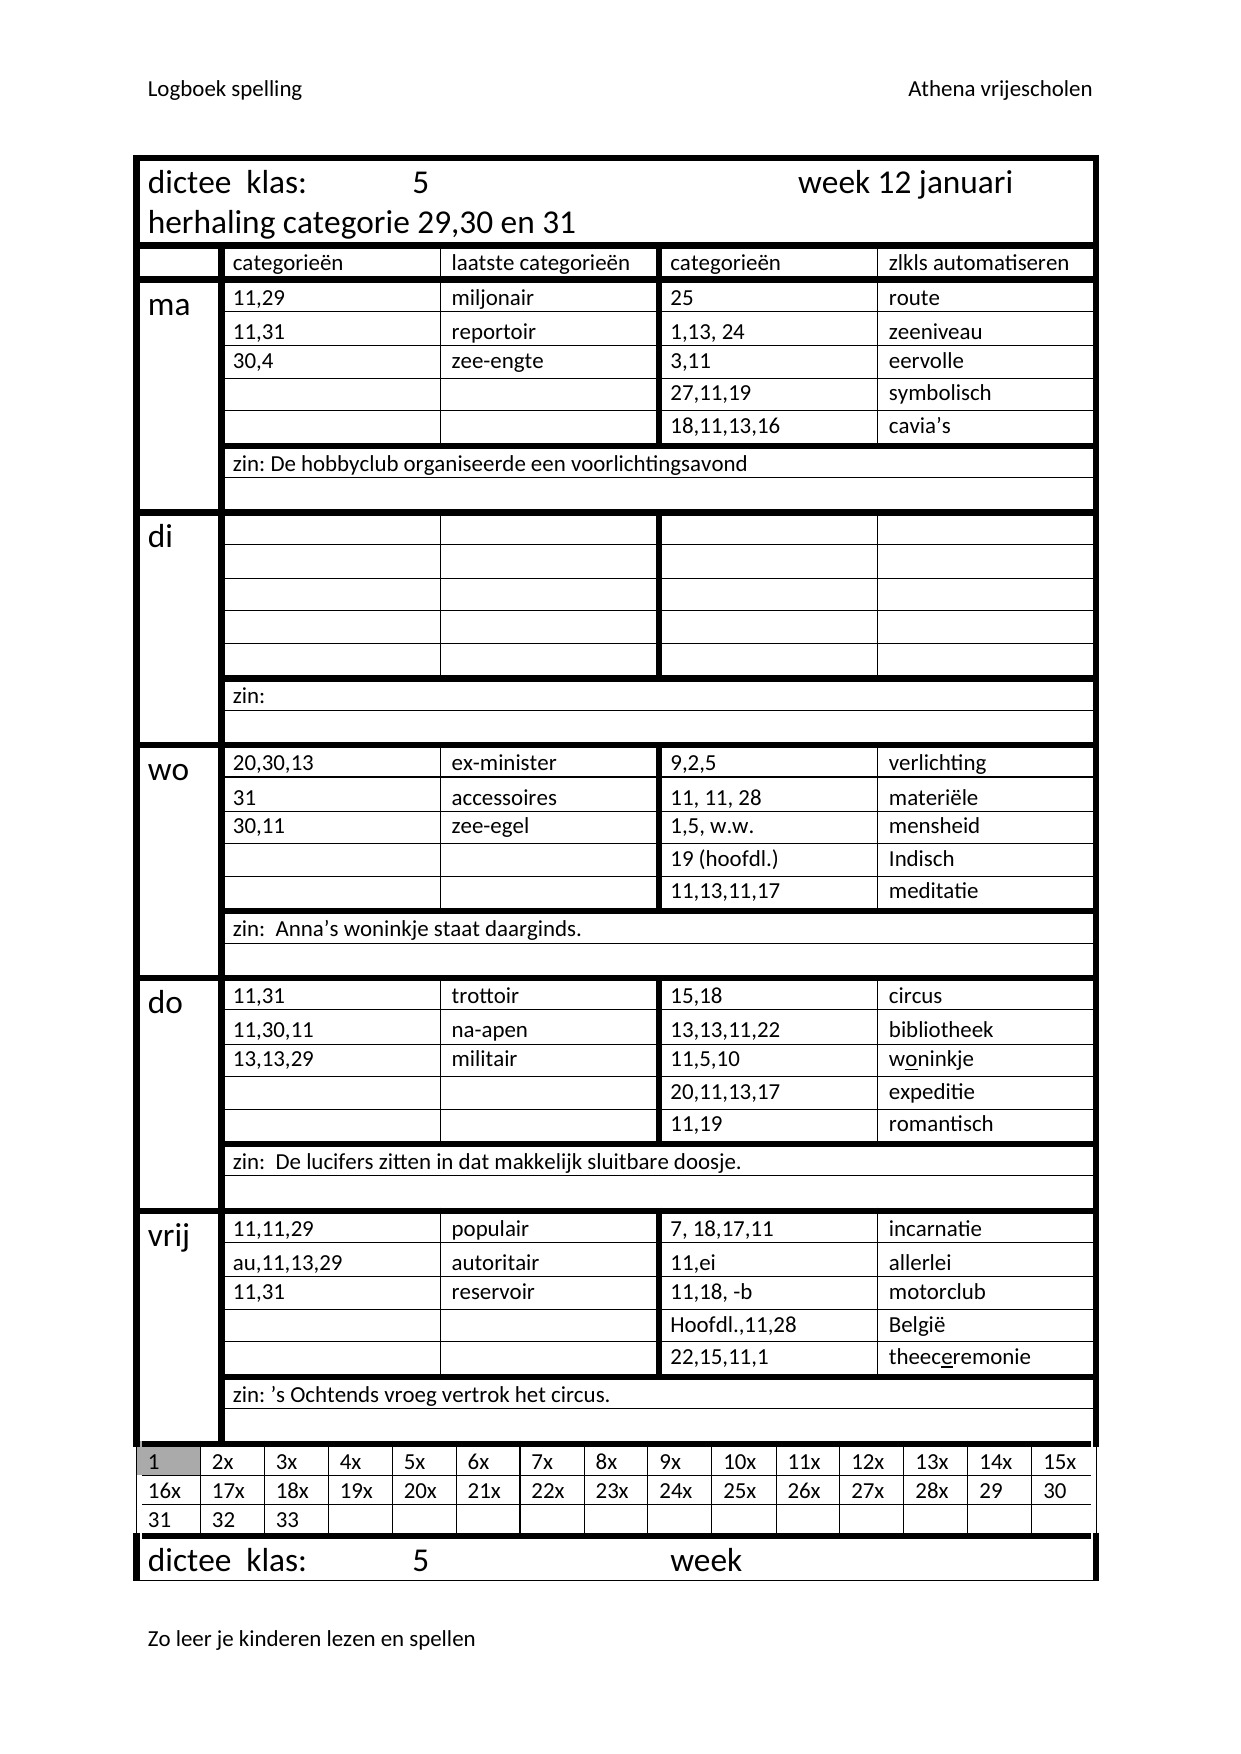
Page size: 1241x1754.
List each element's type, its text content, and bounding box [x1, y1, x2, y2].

table_cell 20,11,13,17 [662, 1077, 877, 1108]
table_cell au,11,13,29 [225, 1243, 440, 1276]
table_cell circus [878, 981, 1093, 1009]
table_cell 11,11,29 [225, 1214, 440, 1242]
table_cell [225, 1409, 1093, 1441]
table_cell mensheid [878, 812, 1093, 843]
table_cell Hoofdl.,11,28 [662, 1310, 877, 1341]
table_cell 7, 18,17,11 [662, 1214, 877, 1242]
table_cell bibliotheek [878, 1010, 1093, 1043]
table_cell 27,11,19 [662, 379, 877, 410]
table_cell 11, 11, 28 [662, 778, 877, 811]
table_cell [521, 1505, 584, 1533]
table_cell [225, 844, 440, 876]
table_cell [225, 1342, 440, 1374]
table_cell 22x [521, 1476, 584, 1504]
table_cell Indisch [878, 844, 1093, 876]
table_cell allerlei [878, 1243, 1093, 1276]
table_cell zin: [225, 682, 1093, 709]
table_cell 15x [1032, 1441, 1096, 1475]
table_cell [225, 478, 1093, 509]
table_cell 29 [968, 1476, 1031, 1504]
table_cell 30,11 [225, 812, 440, 843]
table_cell categorieën [662, 249, 877, 276]
table_cell 11,31 [225, 981, 440, 1009]
table_cell 13x [904, 1447, 967, 1475]
table_cell 3,11 [662, 346, 877, 377]
table_cell woninkje [878, 1045, 1093, 1076]
table_cell [225, 1110, 440, 1141]
table_cell reservoir [441, 1277, 656, 1309]
table_cell miljonair [441, 283, 656, 311]
table_cell 3x [265, 1447, 328, 1475]
table_cell 1,13, 24 [662, 312, 877, 345]
table_cell [441, 1342, 656, 1374]
table_cell 20x [393, 1476, 456, 1504]
table_cell categorieën [225, 249, 440, 276]
table_cell reportoir [441, 312, 656, 345]
table_cell 11,31 [225, 1277, 440, 1309]
table_cell [441, 545, 656, 578]
table_cell 18x [265, 1476, 328, 1504]
table_cell [140, 249, 218, 276]
table_cell [225, 579, 440, 610]
table_cell di [140, 516, 218, 742]
table_cell 31 [137, 1504, 200, 1533]
table_cell [225, 644, 440, 675]
table_cell [441, 579, 656, 610]
table_cell 11,19 [662, 1110, 877, 1141]
table_cell zeeniveau [878, 312, 1093, 345]
table_cell 15,18 [662, 981, 877, 1009]
table_cell romantisch [878, 1110, 1093, 1141]
table_cell [225, 379, 440, 410]
table_cell 13,13,29 [225, 1045, 440, 1076]
table_cell [441, 1110, 656, 1141]
table_cell symbolisch [878, 379, 1093, 410]
table_cell laatste categorieën [441, 249, 656, 276]
table_cell materiële [878, 778, 1093, 811]
table_cell incarnatie [878, 1214, 1093, 1242]
table_cell [662, 516, 877, 543]
table_cell [393, 1505, 456, 1533]
table_cell 5x [393, 1447, 456, 1475]
table_cell zlkls automatiseren [878, 249, 1093, 276]
table_cell 18,11,13,16 [662, 411, 877, 442]
table_cell [662, 579, 877, 610]
table_cell 2x [201, 1447, 264, 1475]
table_cell [225, 516, 440, 543]
table_cell accessoires [441, 778, 656, 811]
table_cell [904, 1505, 967, 1533]
table_cell 11,29 [225, 283, 440, 311]
table_cell 11,18, -b [662, 1277, 877, 1309]
table_cell 19x [329, 1476, 392, 1504]
table_cell [225, 944, 1093, 975]
table_cell België [878, 1310, 1093, 1341]
table_cell ma [140, 283, 218, 509]
table_cell [329, 1505, 392, 1533]
table_cell [441, 844, 656, 876]
table_cell [457, 1505, 519, 1533]
table_cell 10x [712, 1447, 776, 1475]
table_cell [225, 711, 1093, 742]
table_cell 7x [521, 1447, 584, 1475]
table_cell expeditie [878, 1077, 1093, 1108]
table_cell 1 [137, 1441, 200, 1475]
table_cell 31 [225, 778, 440, 811]
table_cell [662, 644, 877, 675]
table_cell [441, 379, 656, 410]
table_cell 12x [840, 1447, 903, 1475]
table_cell zin: De lucifers zitten in dat makkelijk sluitbare doosje. [225, 1147, 1093, 1175]
table_cell zee-egel [441, 812, 656, 843]
table_cell [225, 611, 440, 643]
table_cell [441, 877, 656, 908]
table_cell 27x [840, 1476, 903, 1504]
table_cell trottoir [441, 981, 656, 1009]
table_cell [662, 545, 877, 578]
table_cell motorclub [878, 1277, 1093, 1309]
table_cell [840, 1505, 903, 1533]
table_cell [712, 1505, 776, 1533]
table_cell 33 [265, 1505, 328, 1533]
table_cell ex-minister [441, 748, 656, 776]
table_cell 28x [904, 1476, 967, 1504]
table_cell theeceremonie [878, 1342, 1093, 1374]
table_header dictee klas: 5 week 12 januari herhaling categorie 29,30 en 31 [140, 161, 1093, 242]
table_cell cavia’s [878, 411, 1093, 442]
table_cell 19 (hoofdl.) [662, 844, 877, 876]
table_cell 30,4 [225, 346, 440, 377]
table_cell [225, 1176, 1093, 1208]
table_cell do [140, 981, 218, 1208]
table_cell [441, 411, 656, 442]
table_cell 13,13,11,22 [662, 1010, 877, 1043]
table_cell militair [441, 1045, 656, 1076]
table_cell zin: De hobbyclub organiseerde een voorlichtingsavond [225, 449, 1093, 477]
table_cell 11,5,10 [662, 1045, 877, 1076]
table_cell [968, 1505, 1031, 1533]
table_cell [441, 516, 656, 543]
table_cell 22,15,11,1 [662, 1342, 877, 1374]
table_cell verlichting [878, 748, 1093, 776]
table_cell 20,30,13 [225, 748, 440, 776]
table_cell [878, 644, 1093, 675]
table_cell vrij [140, 1214, 218, 1441]
table_cell 17x [201, 1476, 264, 1504]
table_cell [225, 1310, 440, 1341]
table_cell [441, 611, 656, 643]
table_cell 11,30,11 [225, 1010, 440, 1043]
table_cell 24x [648, 1476, 711, 1504]
table_cell 9,2,5 [662, 748, 877, 776]
table_cell 11,31 [225, 312, 440, 345]
table_cell 23x [585, 1476, 647, 1504]
table_cell meditatie [878, 877, 1093, 908]
table_cell zin: Anna’s woninkje staat daarginds. [225, 914, 1093, 942]
table_cell [585, 1505, 647, 1533]
table_cell [225, 877, 440, 908]
table_cell 30 [1032, 1475, 1096, 1504]
table_cell 25 [662, 283, 877, 311]
table_cell [441, 1310, 656, 1341]
table_cell 11x [777, 1447, 839, 1475]
table_cell 14x [968, 1447, 1031, 1475]
table_cell 32 [201, 1505, 264, 1533]
table_cell zin: ’s Ochtends vroeg vertrok het circus. [225, 1380, 1093, 1408]
table_cell populair [441, 1214, 656, 1242]
table_cell [441, 644, 656, 675]
table_cell 11,ei [662, 1243, 877, 1276]
table_cell 4x [329, 1447, 392, 1475]
table_cell 6x [457, 1447, 519, 1475]
table_cell eervolle [878, 346, 1093, 377]
table_cell [878, 516, 1093, 543]
table_cell [441, 1077, 656, 1108]
table_cell zee-engte [441, 346, 656, 377]
table_cell 16x [137, 1475, 200, 1504]
table_cell [225, 545, 440, 578]
table_cell 25x [712, 1476, 776, 1504]
table_cell [225, 411, 440, 442]
table_cell na-apen [441, 1010, 656, 1043]
table_cell dictee klas: 5 week [140, 1533, 1093, 1580]
table_cell [878, 579, 1093, 610]
table_cell [662, 611, 877, 643]
table_cell 21x [457, 1476, 519, 1504]
table_cell 26x [777, 1476, 839, 1504]
table_cell [878, 545, 1093, 578]
table_cell autoritair [441, 1243, 656, 1276]
table_cell [777, 1505, 839, 1533]
table_cell [225, 1077, 440, 1108]
table_cell wo [140, 748, 218, 975]
table_cell route [878, 283, 1093, 311]
table_cell [1032, 1504, 1096, 1533]
table_cell [878, 611, 1093, 643]
table_cell 9x [648, 1447, 711, 1475]
table_cell 11,13,11,17 [662, 877, 877, 908]
table_cell 1,5, w.w. [662, 812, 877, 843]
table_cell 8x [585, 1447, 647, 1475]
table_cell [648, 1505, 711, 1533]
